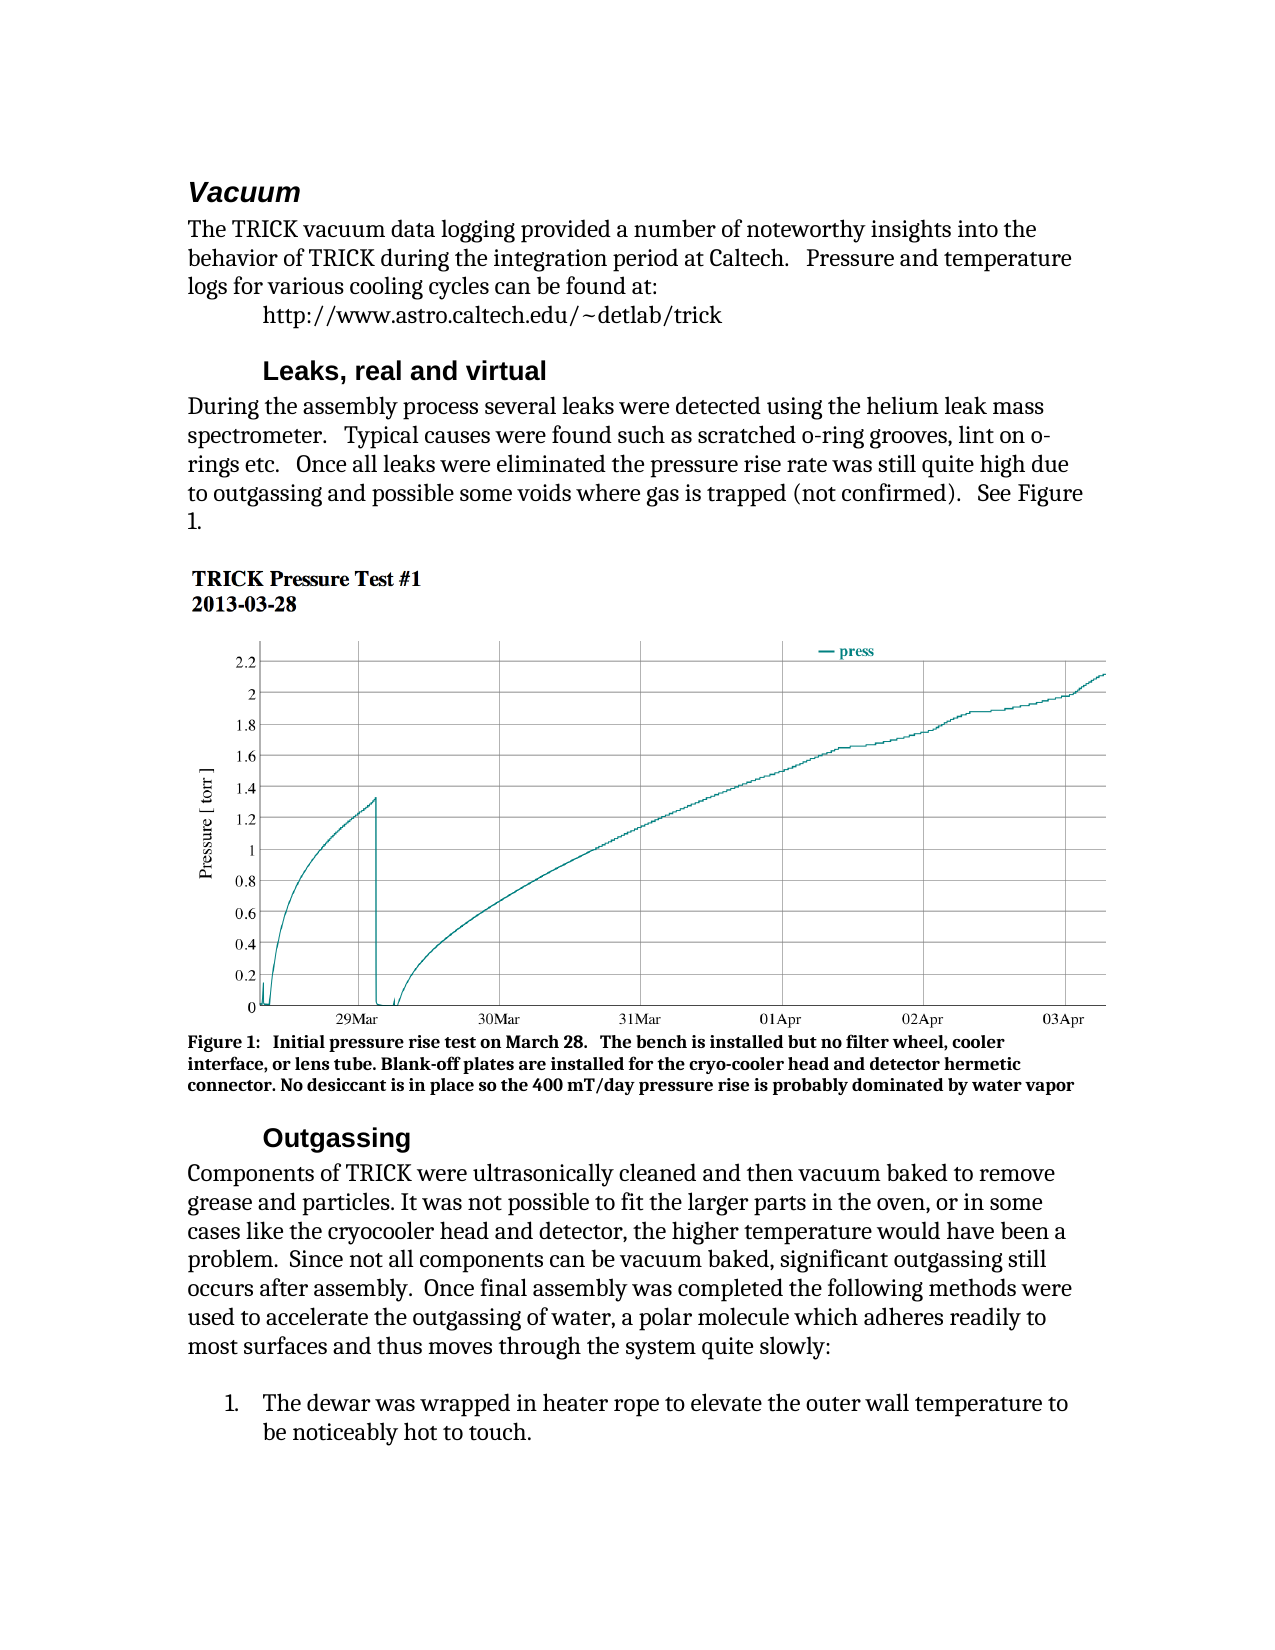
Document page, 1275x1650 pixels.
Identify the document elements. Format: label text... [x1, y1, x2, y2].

subtitle Outgassing [262, 1122, 1087, 1153]
text Figure 1: Initial pressure rise test on March 28. The bench is installed but no filter wheel, cooler interface, or lens tube. Blank-off plates are installed for the cryo-cooler head and detector hermetic connector. No desiccant is in place so the 400 mT/day pressure rise is probably dominated by water vapor [187, 1032, 1087, 1097]
text The TRICK vacuum data logging provided a number of noteworthy insights into the behavior of TRICK during the integration period at Caltech. Pressure and temperature logs for various cooling cycles can be found at: [187, 215, 1087, 301]
subtitle Vacuum [187, 175, 1087, 208]
text http://www.astro.caltech.edu/~detlab/trick [187, 301, 1087, 330]
subtitle Leaks, real and virtual [262, 355, 1087, 386]
text During the assembly process several leaks were detected using the helium leak mass spectrometer. Typical causes were found such as scratched o-ring grooves, lint on o-rings etc. Once all leaks were eliminated the pressure rise rate was still quite high due to outgassing and possible some voids where gas is trapped (not confirmed). See Figure 1. [187, 392, 1087, 536]
text Components of TRICK were ultrasonically cleaned and then vacuum baked to remove grease and particles. It was not possible to fit the larger parts in the oven, or in some cases like the cryocooler head and detector, the higher temperature would have been a problem. Since not all components can be vacuum baked, significant outgassing still occurs after assembly. Once final assembly was completed the following methods were used to accelerate the outgassing of water, a polar molecule which adheres readily to most surfaces and thus moves through the system quite slowly: [187, 1159, 1087, 1360]
picture [187, 564, 1115, 1032]
list The dewar was wrapped in heater rope to elevate the outer wall temperature to be noticeably hot to touch. [225, 1389, 1087, 1447]
